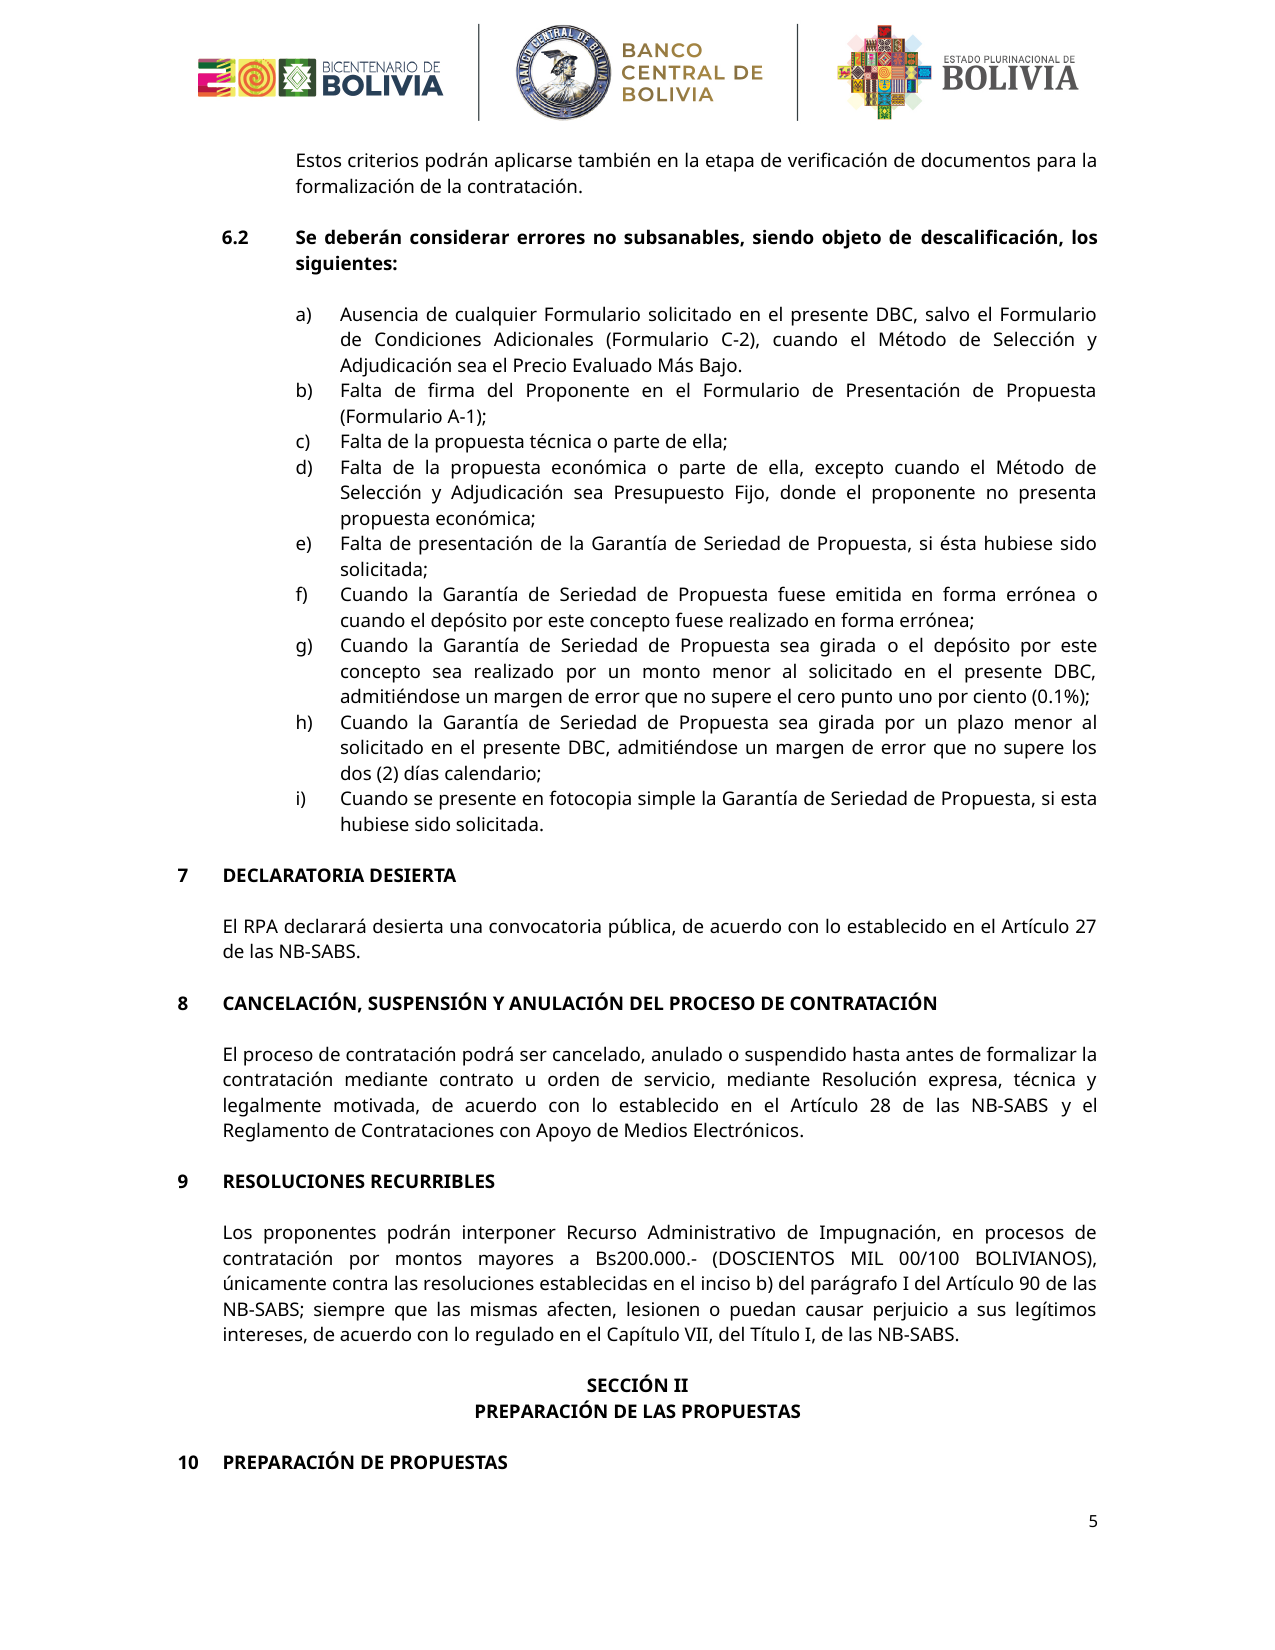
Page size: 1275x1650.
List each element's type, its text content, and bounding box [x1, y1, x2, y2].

list Falta de la propuesta económica o parte de ella, excepto cuando el Método de Selección y Adjudicación sea Presupuesto Fijo, donde el proponente no presenta propuesta económica; [295, 454, 1098, 531]
title CANCELACIÓN, SUSPENSIÓN Y ANULACIÓN DEL PROCESO DE CONTRATACIÓN [177, 990, 1098, 1015]
list Falta de presentación de la Garantía de Seriedad de Propuesta, si ésta hubiese sido solicitada; [295, 531, 1098, 582]
list Falta de la propuesta técnica o parte de ella; [295, 428, 1098, 454]
list Estos criterios podrán aplicarse también en la etapa de verificación de documentos para la formalización de la contratación. [295, 148, 1098, 199]
title RESOLUCIONES RECURRIBLES [177, 1168, 1098, 1194]
list Cuando la Garantía de Seriedad de Propuesta fuese emitida en forma errónea o cuando el depósito por este concepto fuese realizado en forma errónea; [295, 582, 1098, 633]
text SECCIÓN II [177, 1373, 1098, 1398]
title PREPARACIÓN DE PROPUESTAS [177, 1449, 1098, 1475]
text PREPARACIÓN DE LAS PROPUESTAS [177, 1398, 1098, 1424]
list Cuando la Garantía de Seriedad de Propuesta sea girada por un plazo menor al solicitado en el presente DBC, admitiéndose un margen de error que no supere los dos (2) días calendario; [295, 709, 1098, 786]
text El proceso de contratación podrá ser cancelado, anulado o suspendido hasta antes de formalizar la contratación mediante contrato u orden de servicio, mediante Resolución expresa, técnica y legalmente motivada, de acuerdo con lo establecido en el Artículo 28 de las NB-SABS y el Reglamento de Contrataciones con Apoyo de Medios Electrónicos. [222, 1041, 1098, 1143]
list Falta de firma del Proponente en el Formulario de Presentación de Propuesta (Formulario A-1); [295, 377, 1098, 428]
list Cuando se presente en fotocopia simple la Garantía de Seriedad de Propuesta, si esta hubiese sido solicitada. [295, 786, 1098, 837]
list Se deberán considerar errores no subsanables, siendo objeto de descalificación, los siguientes: [222, 224, 1098, 275]
list Ausencia de cualquier Formulario solicitado en el presente DBC, salvo el Formulario de Condiciones Adicionales (Formulario C-2), cuando el Método de Selección y Adjudicación sea el Precio Evaluado Más Bajo. [295, 301, 1098, 377]
text El RPA declarará desierta una convocatoria pública, de acuerdo con lo establecido en el Artículo 27 de las NB-SABS. [222, 913, 1098, 964]
title DECLARATORIA DESIERTA [177, 862, 1098, 888]
list Cuando la Garantía de Seriedad de Propuesta sea girada o el depósito por este concepto sea realizado por un monto menor al solicitado en el presente DBC, admitiéndose un margen de error que no supere el cero punto uno por ciento (0.1%); [295, 633, 1098, 709]
picture [0, 8, 1275, 124]
text Los proponentes podrán interponer Recurso Administrativo de Impugnación, en procesos de contratación por montos mayores a Bs200.000.- (DOSCIENTOS MIL 00/100 BOLIVIANOS), únicamente contra las resoluciones establecidas en el inciso b) del parágrafo I del Artículo 90 de las NB-SABS; siempre que las mismas afecten, lesionen o puedan causar perjuicio a sus legítimos intereses, de acuerdo con lo regulado en el Capítulo VII, del Título I, de las NB-SABS. [222, 1219, 1098, 1347]
